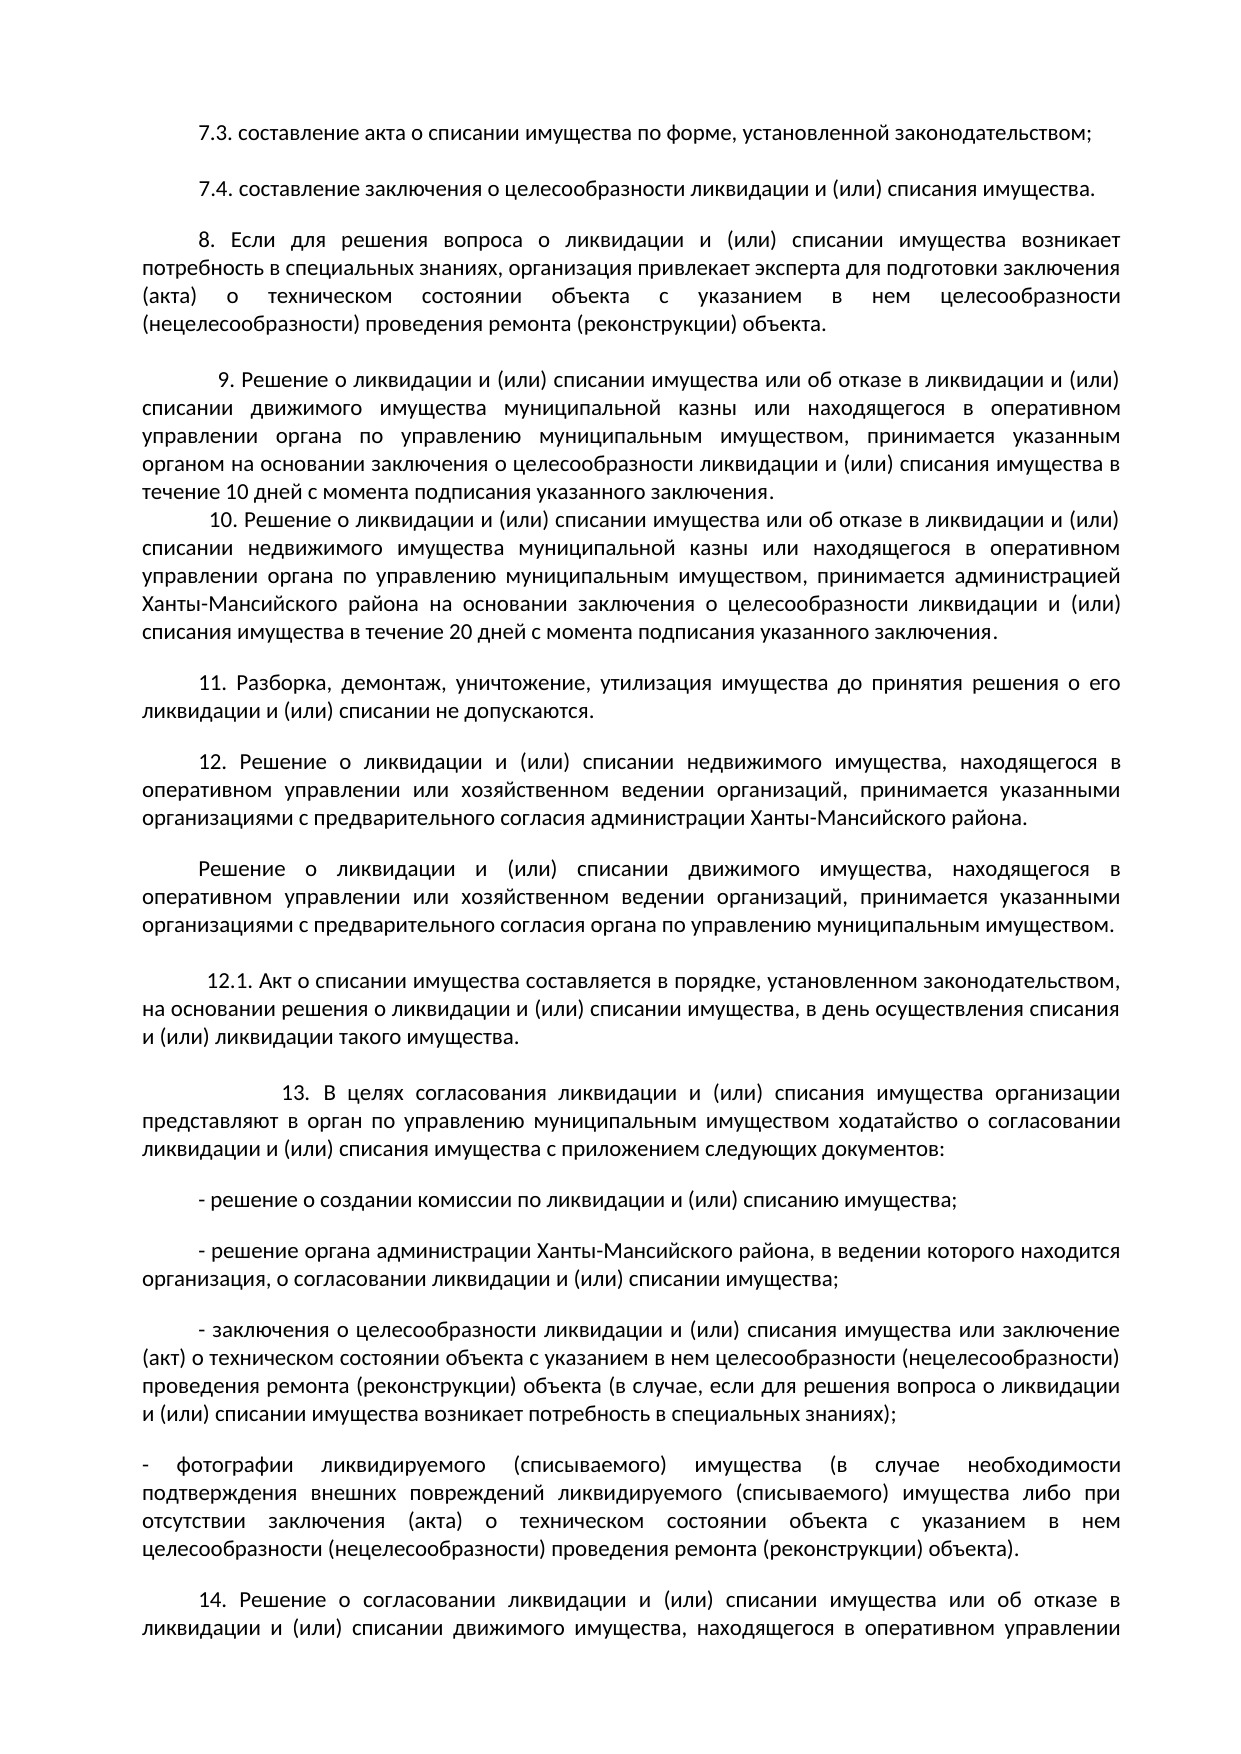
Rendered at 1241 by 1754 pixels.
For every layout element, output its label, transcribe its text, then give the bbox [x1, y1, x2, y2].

text 7.4. составление заключения о целесообразности ликвидации и (или) списания имущества. [142, 174, 1122, 202]
text 10. Решение о ликвидации и (или) списании имущества или об отказе в ликвидации и (или) списании недвижимого имущества муниципальной казны или находящегося в оперативном управлении органа по управлению муниципальным имуществом, принимается администрацией Ханты-Мансийского района на основании заключения о целесообразности ликвидации и (или) списания имущества в течение 20 дней с момента подписания указанного заключения. [142, 505, 1122, 646]
text 13. В целях согласования ликвидации и (или) списания имущества организации представляют в орган по управлению муниципальным имуществом ходатайство о согласовании ликвидации и (или) списания имущества с приложением следующих документов: [142, 1078, 1122, 1163]
text Решение о ликвидации и (или) списании движимого имущества, находящегося в оперативном управлении или хозяйственном ведении организаций, принимается указанными организациями с предварительного согласия органа по управлению муниципальным имуществом. [142, 854, 1122, 938]
text 8. Если для решения вопроса о ликвидации и (или) списании имущества возникает потребность в специальных знаниях, организация привлекает эксперта для подготовки заключения (акта) о техническом состоянии объекта с указанием в нем целесообразности (нецелесообразности) проведения ремонта (реконструкции) объекта. [142, 225, 1122, 337]
text 12. Решение о ликвидации и (или) списании недвижимого имущества, находящегося в оперативном управлении или хозяйственном ведении организаций, принимается указанными организациями с предварительного согласия администрации Ханты-Мансийского района. [142, 747, 1122, 831]
text 9. Решение о ликвидации и (или) списании имущества или об отказе в ликвидации и (или) списании движимого имущества муниципальной казны или находящегося в оперативном управлении органа по управлению муниципальным имуществом, принимается указанным органом на основании заключения о целесообразности ликвидации и (или) списания имущества в течение 10 дней с момента подписания указанного заключения. [142, 365, 1122, 505]
text 7.3. составление акта о списании имущества по форме, установленной законодательством; [142, 118, 1122, 146]
text 11. Разборка, демонтаж, уничтожение, утилизация имущества до принятия решения о его ликвидации и (или) списании не допускаются. [142, 668, 1122, 724]
text - решение о создании комиссии по ликвидации и (или) списанию имущества; [142, 1186, 1122, 1213]
text - заключения о целесообразности ликвидации и (или) списания имущества или заключение (акт) о техническом состоянии объекта с указанием в нем целесообразности (нецелесообразности) проведения ремонта (реконструкции) объекта (в случае, если для решения вопроса о ликвидации и (или) списании имущества возникает потребность в специальных знаниях); [142, 1315, 1122, 1427]
text - решение органа администрации Ханты-Мансийского района, в ведении которого находится организация, о согласовании ликвидации и (или) списании имущества; [142, 1236, 1122, 1292]
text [142, 1585, 1122, 1641]
text - фотографии ликвидируемого (списываемого) имущества (в случае необходимости подтверждения внешних повреждений ликвидируемого (списываемого) имущества либо при отсутствии заключения (акта) о техническом состоянии объекта с указанием в нем целесообразности (нецелесообразности) проведения ремонта (реконструкции) объекта). [142, 1450, 1122, 1562]
text 12.1. Акт о списании имущества составляется в порядке, установленном законодательством, на основании решения о ликвидации и (или) списании имущества, в день осуществления списания и (или) ликвидации такого имущества. [142, 966, 1122, 1051]
